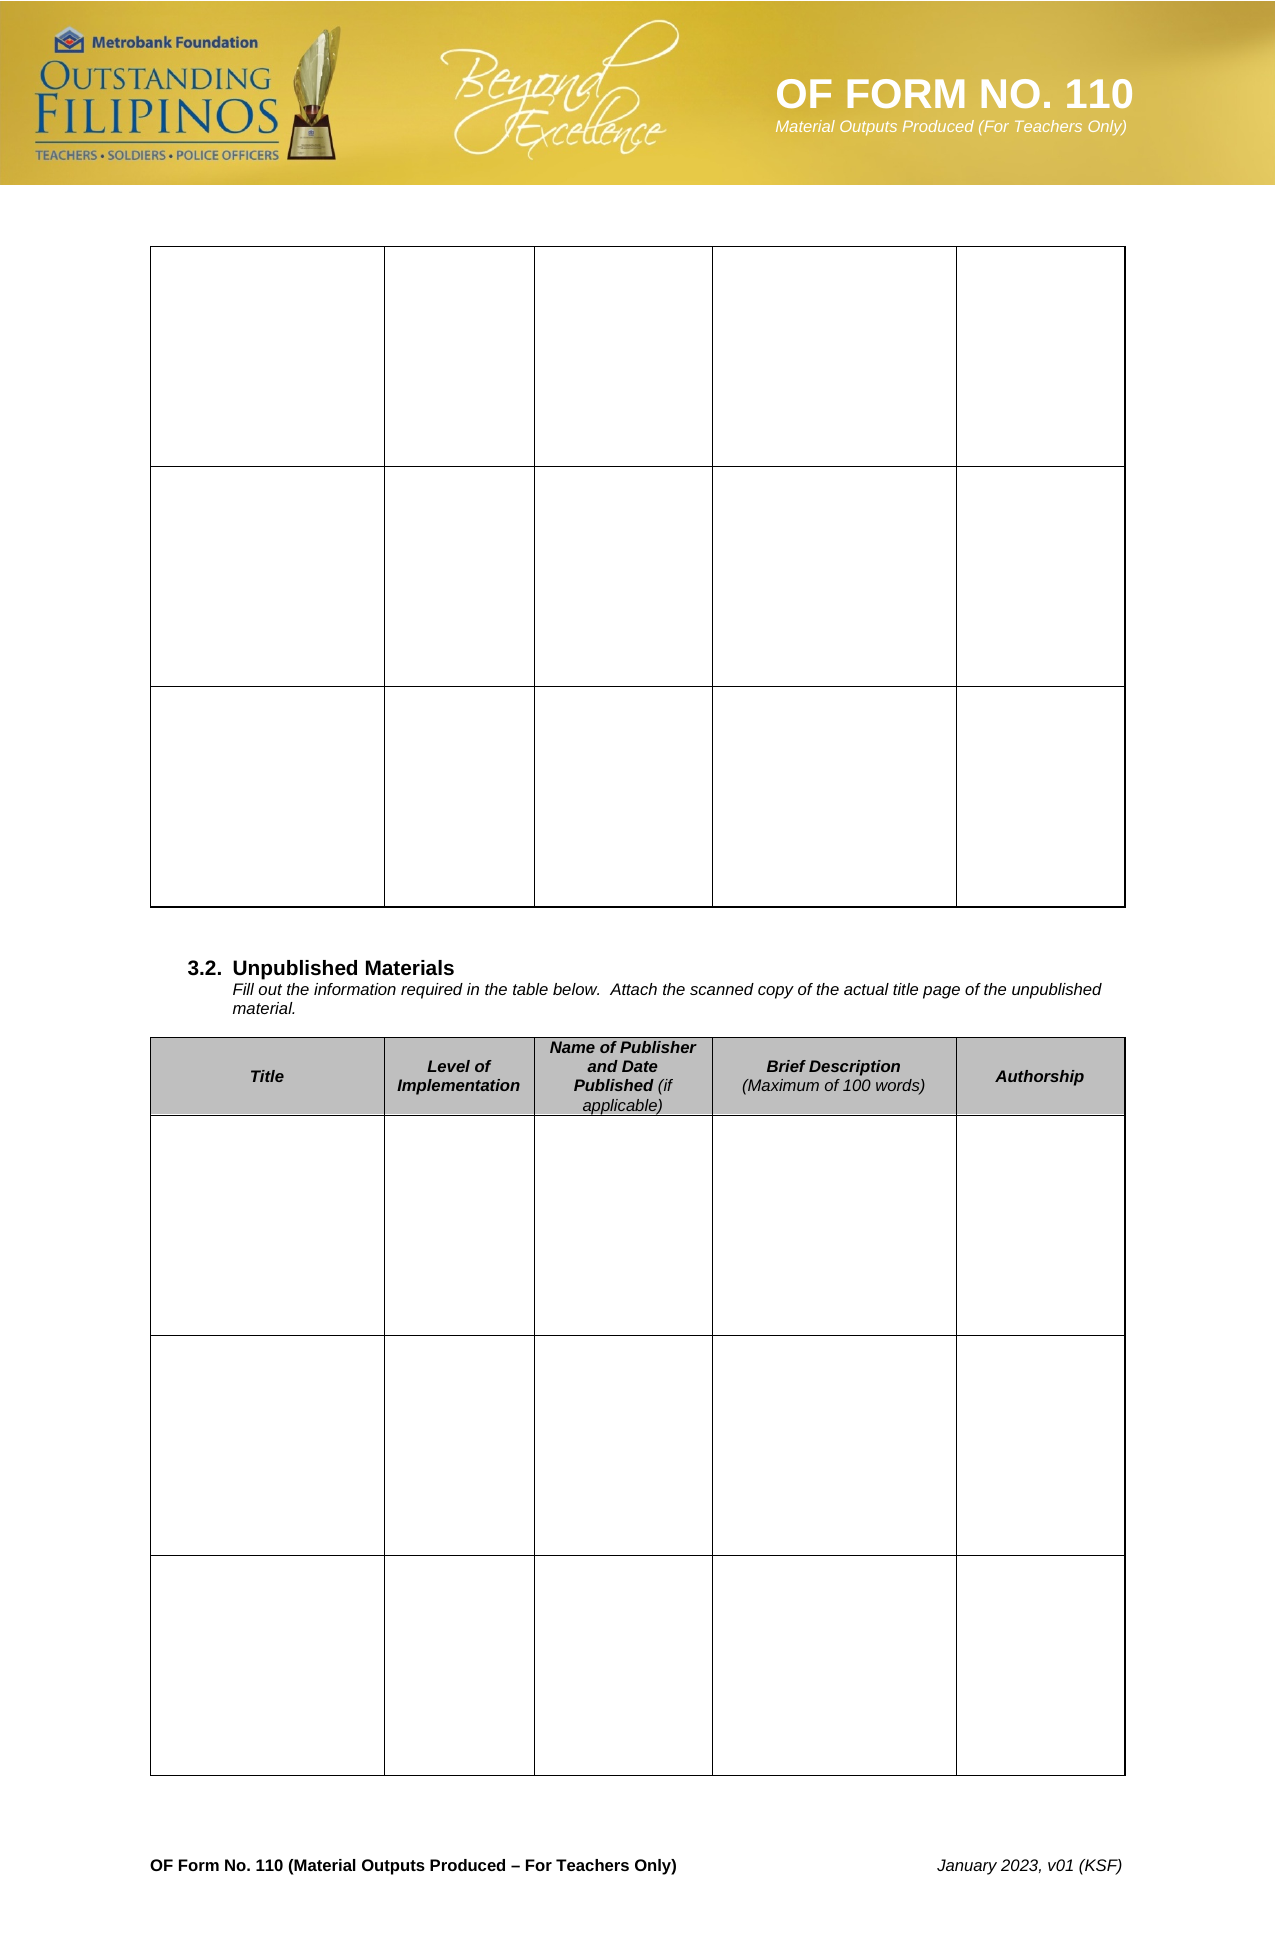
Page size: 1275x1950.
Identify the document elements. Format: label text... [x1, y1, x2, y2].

table_cell [535, 1116, 712, 1335]
table_cell [957, 687, 1124, 906]
table_cell [713, 1336, 956, 1555]
table_header [957, 247, 1124, 466]
table_header Title [151, 1038, 384, 1114]
table_cell [535, 1556, 712, 1775]
table_cell [713, 467, 956, 686]
text Fill out the information required in the table below. Attach the scanned copy of the actual title page of the unpublished material. [232, 979, 1125, 1018]
table_header [535, 247, 712, 466]
table_cell [535, 687, 712, 906]
table_cell [385, 467, 534, 686]
table_cell [713, 687, 956, 906]
table_cell [151, 1116, 384, 1335]
table_header Name of Publisher and Date Published (if applicable) [535, 1038, 712, 1114]
table_cell [957, 1336, 1124, 1555]
table_cell [385, 1116, 534, 1335]
table_cell [957, 1116, 1124, 1335]
table_cell [385, 1336, 534, 1555]
table_header Level of Implementation [385, 1038, 534, 1114]
table_cell [957, 1556, 1124, 1775]
table_header Authorship [957, 1038, 1124, 1114]
table_cell [151, 687, 384, 906]
table_header [385, 247, 534, 466]
table_cell [385, 687, 534, 906]
table_header [713, 247, 956, 466]
table_cell [151, 467, 384, 686]
table_cell [151, 1336, 384, 1555]
table_cell [385, 1556, 534, 1775]
table_header Brief Description (Maximum of 100 words) [713, 1038, 956, 1114]
table_cell [713, 1116, 956, 1335]
table_cell [535, 467, 712, 686]
table_header [151, 247, 384, 466]
list Unpublished Materials [187, 955, 1125, 979]
table_cell [713, 1556, 956, 1775]
table_cell [535, 1336, 712, 1555]
table_cell [151, 1556, 384, 1775]
picture [0, 1, 1275, 185]
table_cell [957, 467, 1124, 686]
